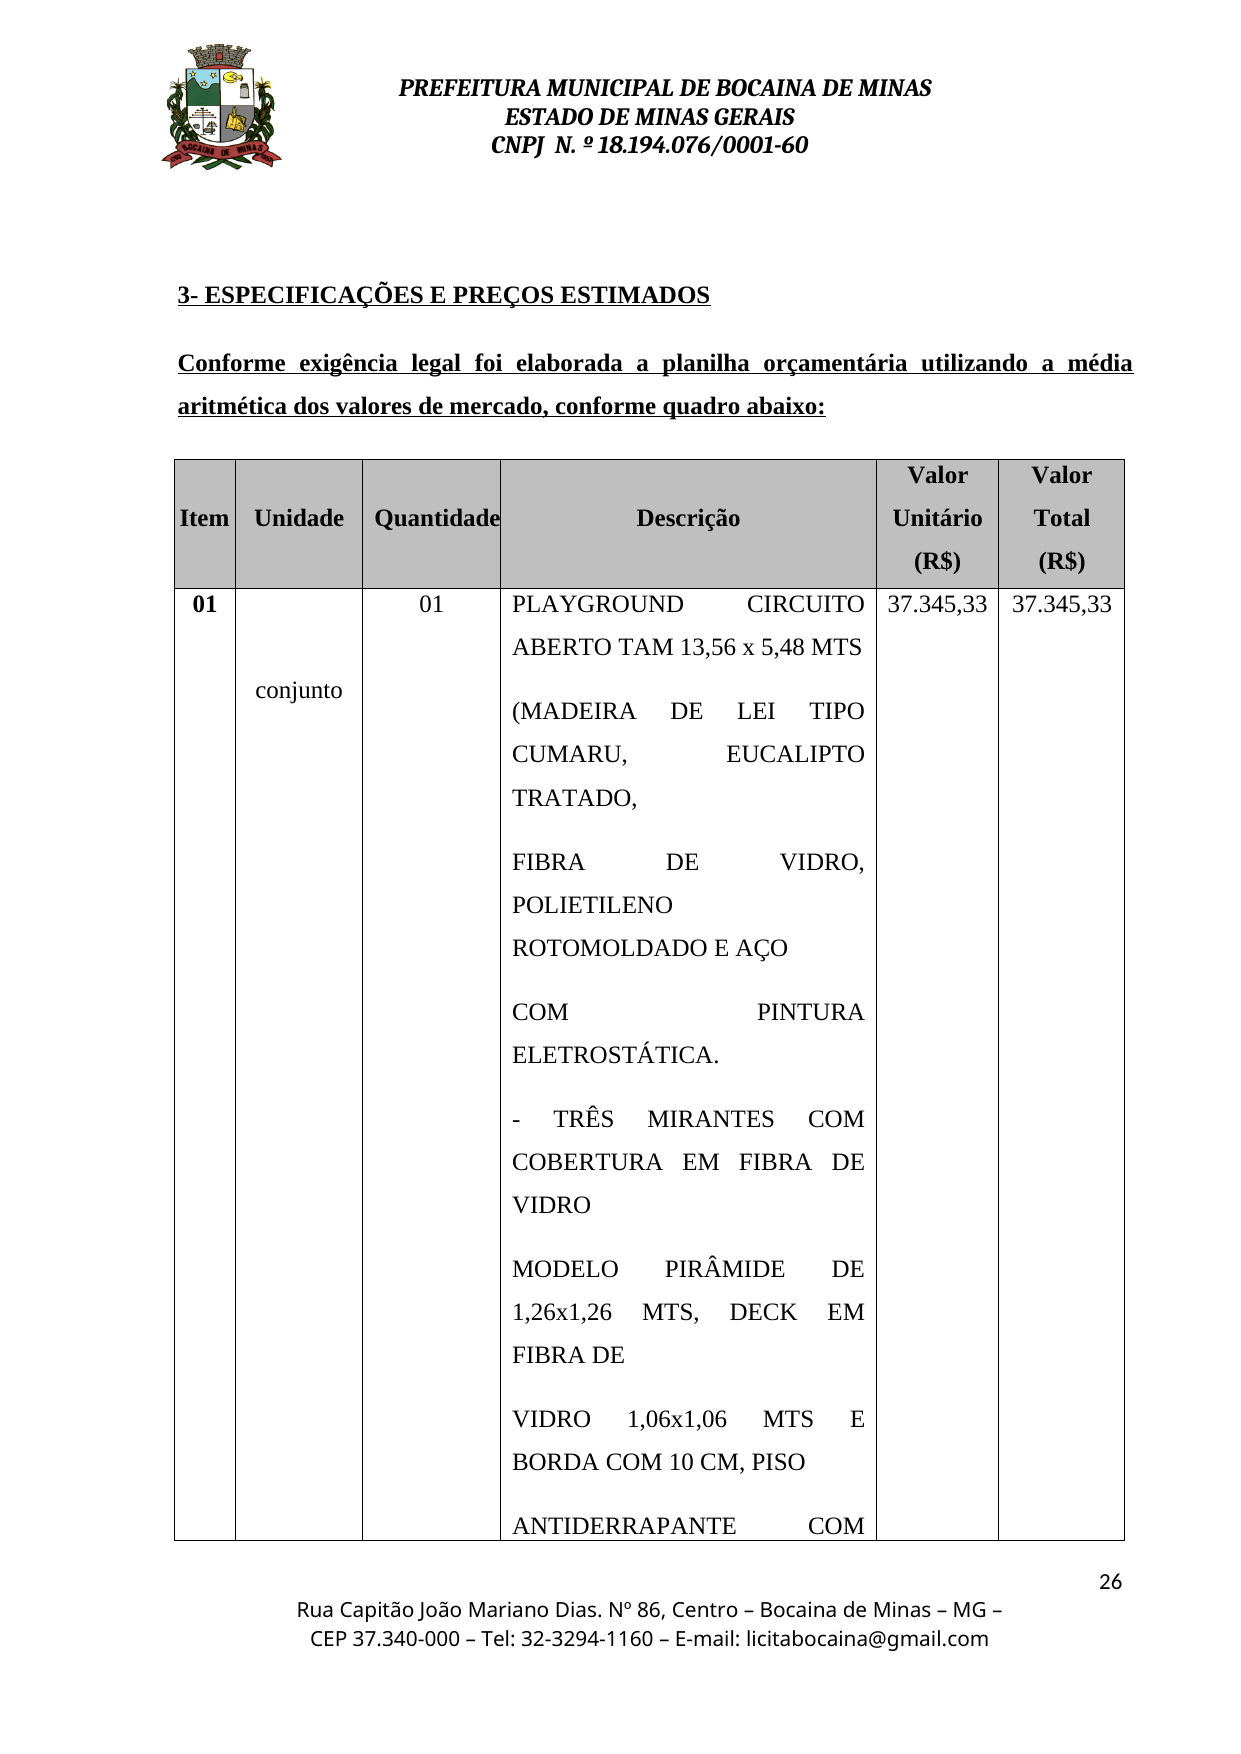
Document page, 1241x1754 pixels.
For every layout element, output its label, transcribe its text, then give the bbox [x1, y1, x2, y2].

table_cell 37.345,33 [999, 589, 1124, 1540]
list Conforme exigência legal foi elaborada a planilha orçamentária utilizando a média aritmética dos valores de mercado, conforme quadro abaixo: [177, 348, 1133, 373]
table_header Valor Unitário (R$) [877, 460, 998, 588]
table_cell conjunto [236, 589, 362, 1540]
list Conforme exigência legal foi elaborada a planilha orçamentária utilizando a média aritmética dos valores de mercado, conforme quadro abaixo: [177, 374, 1133, 420]
list 3- ESPECIFICAÇÕES E PREÇOS ESTIMADOS [177, 280, 1133, 308]
table_header Valor Total (R$) [999, 460, 1124, 588]
table_header Descrição [501, 460, 876, 588]
table_header Item [175, 460, 235, 588]
picture [159, 43, 288, 172]
table_header Unidade [236, 460, 362, 588]
table_cell 01 [363, 589, 500, 1540]
table_cell 37.345,33 [877, 589, 998, 1540]
table_header Quantidade [363, 460, 500, 588]
table_cell 01 [175, 589, 235, 1540]
